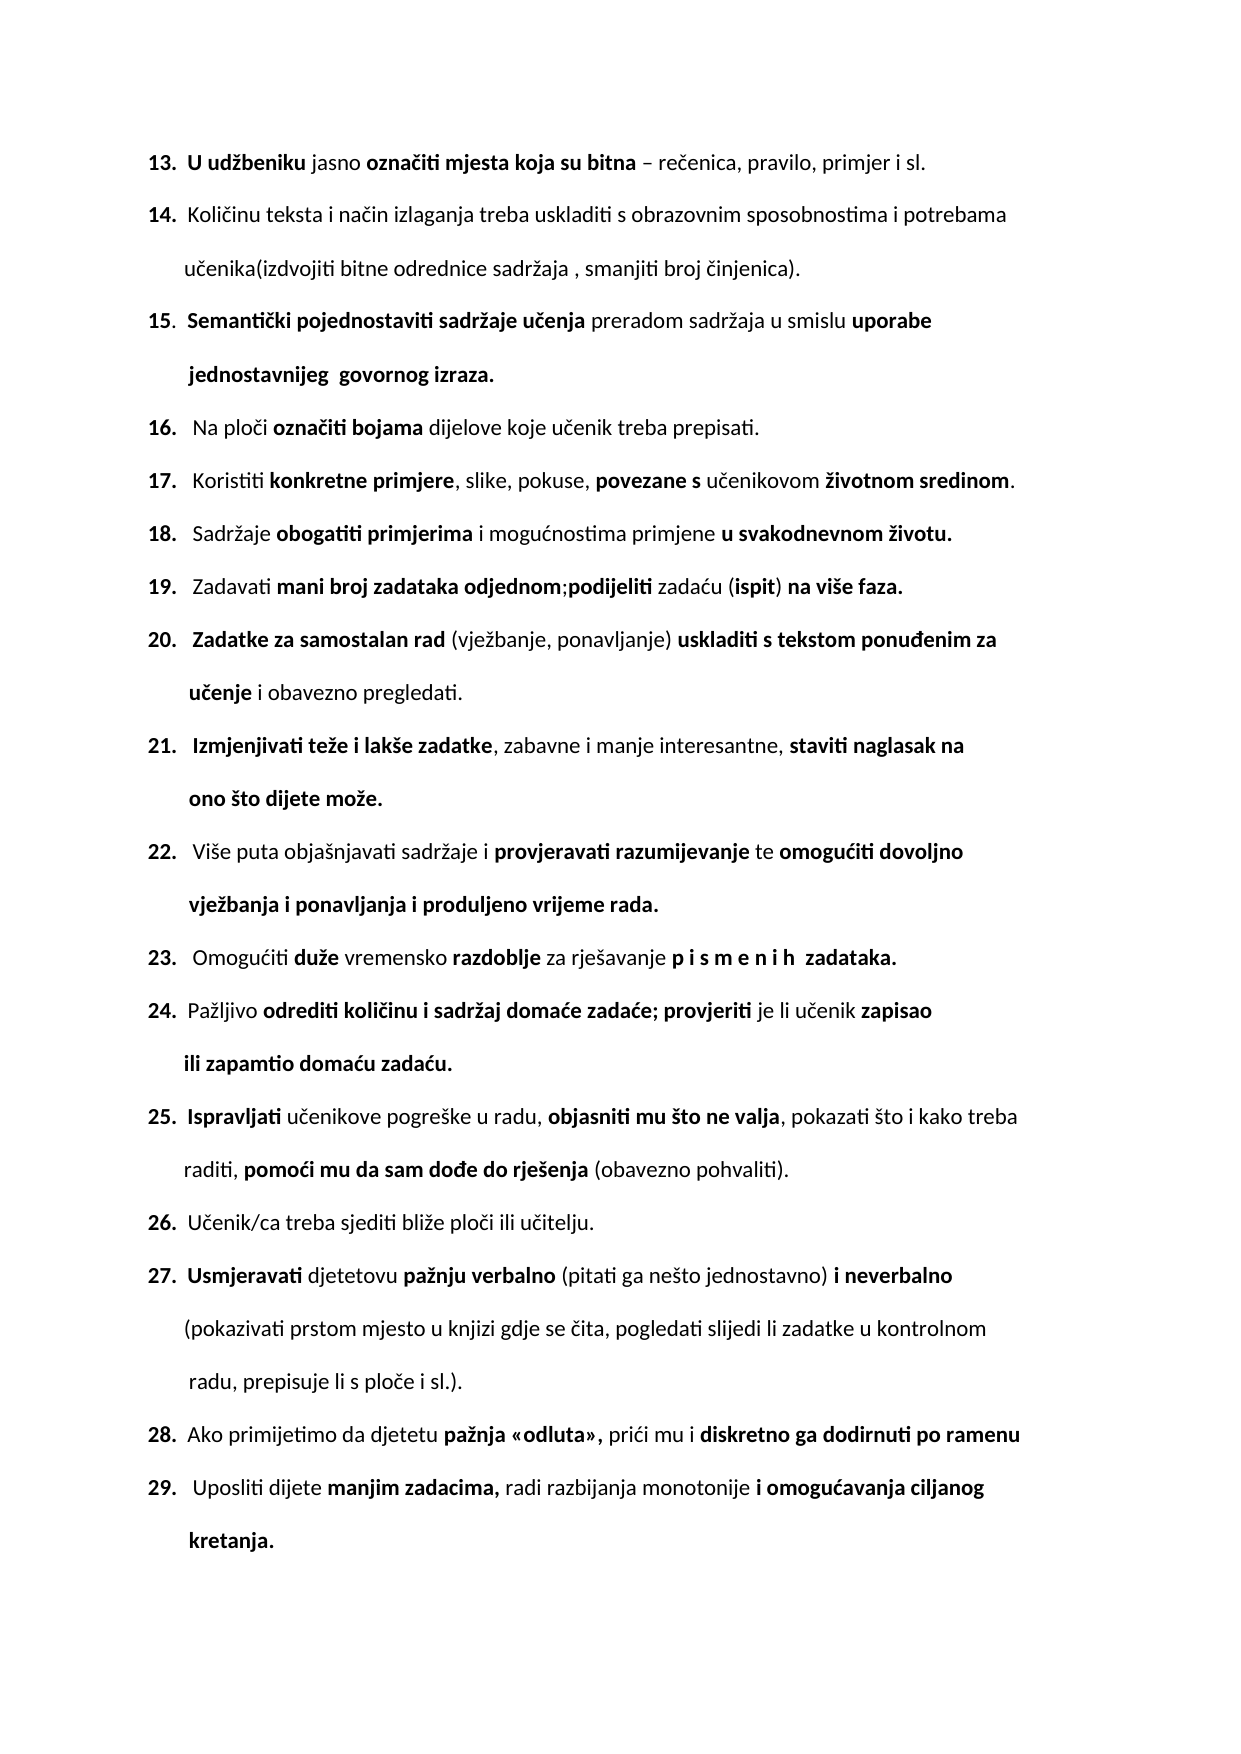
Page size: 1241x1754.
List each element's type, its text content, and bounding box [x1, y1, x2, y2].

text 16. Na ploči označiti bojama dijelove koje učenik treba prepisati. [148, 413, 1093, 441]
text 17. Koristiti konkretne primjere, slike, pokuse, povezane s učenikovom životnom sredinom. [148, 466, 1093, 494]
text ono što dijete može. [148, 784, 1093, 812]
text 15. Semantički pojednostaviti sadržaje učenja preradom sadržaja u smislu uporabe [148, 307, 1093, 335]
text vježbanja i ponavljanja i produljeno vrijeme rada. [148, 890, 1093, 918]
text 29. Uposliti dijete manjim zadacima, radi razbijanja monotonije i omogućavanja ciljanog [148, 1473, 1093, 1501]
text 19. Zadavati mani broj zadataka odjednom;podijeliti zadaću (ispit) na više faza. [148, 572, 1093, 600]
text raditi, pomoći mu da sam dođe do rješenja (obavezno pohvaliti). [148, 1155, 1093, 1183]
text jednostavnijeg govornog izraza. [148, 360, 1093, 388]
text 20. Zadatke za samostalan rad (vježbanje, ponavljanje) uskladiti s tekstom ponuđenim za [148, 625, 1093, 653]
text ili zapamtio domaću zadaću. [148, 1049, 1093, 1077]
text učenje i obavezno pregledati. [148, 678, 1093, 706]
text 23. Omogućiti duže vremensko razdoblje za rješavanje p i s m e n i h zadataka. [148, 943, 1093, 971]
text učenika(izdvojiti bitne odrednice sadržaja , smanjiti broj činjenica). [148, 254, 1093, 282]
text (pokazivati prstom mjesto u knjizi gdje se čita, pogledati slijedi li zadatke u kontrolnom [148, 1314, 1093, 1342]
text 26. Učenik/ca treba sjediti bliže ploči ili učitelju. [148, 1208, 1093, 1236]
text 24. Pažljivo odrediti količinu i sadržaj domaće zadaće; provjeriti je li učenik zapisao [148, 996, 1093, 1024]
text 28. Ako primijetimo da djetetu pažnja «odluta», prići mu i diskretno ga dodirnuti po ramenu [148, 1420, 1093, 1448]
text radu, prepisuje li s ploče i sl.). [148, 1367, 1093, 1395]
text kretanja. [148, 1526, 1093, 1554]
text 21. Izmjenjivati teže i lakše zadatke, zabavne i manje interesantne, staviti naglasak na [148, 731, 1093, 759]
text 22. Više puta objašnjavati sadržaje i provjeravati razumijevanje te omogućiti dovoljno [148, 837, 1093, 865]
text 18. Sadržaje obogatiti primjerima i mogućnostima primjene u svakodnevnom životu. [148, 519, 1093, 547]
text 14. Količinu teksta i način izlaganja treba uskladiti s obrazovnim sposobnostima i potrebama [148, 201, 1093, 229]
text 13. U udžbeniku jasno označiti mjesta koja su bitna – rečenica, pravilo, primjer i sl. [148, 148, 1093, 176]
text 25. Ispravljati učenikove pogreške u radu, objasniti mu što ne valja, pokazati što i kako treba [148, 1102, 1093, 1130]
text 27. Usmjeravati djetetovu pažnju verbalno (pitati ga nešto jednostavno) i neverbalno [148, 1261, 1093, 1289]
